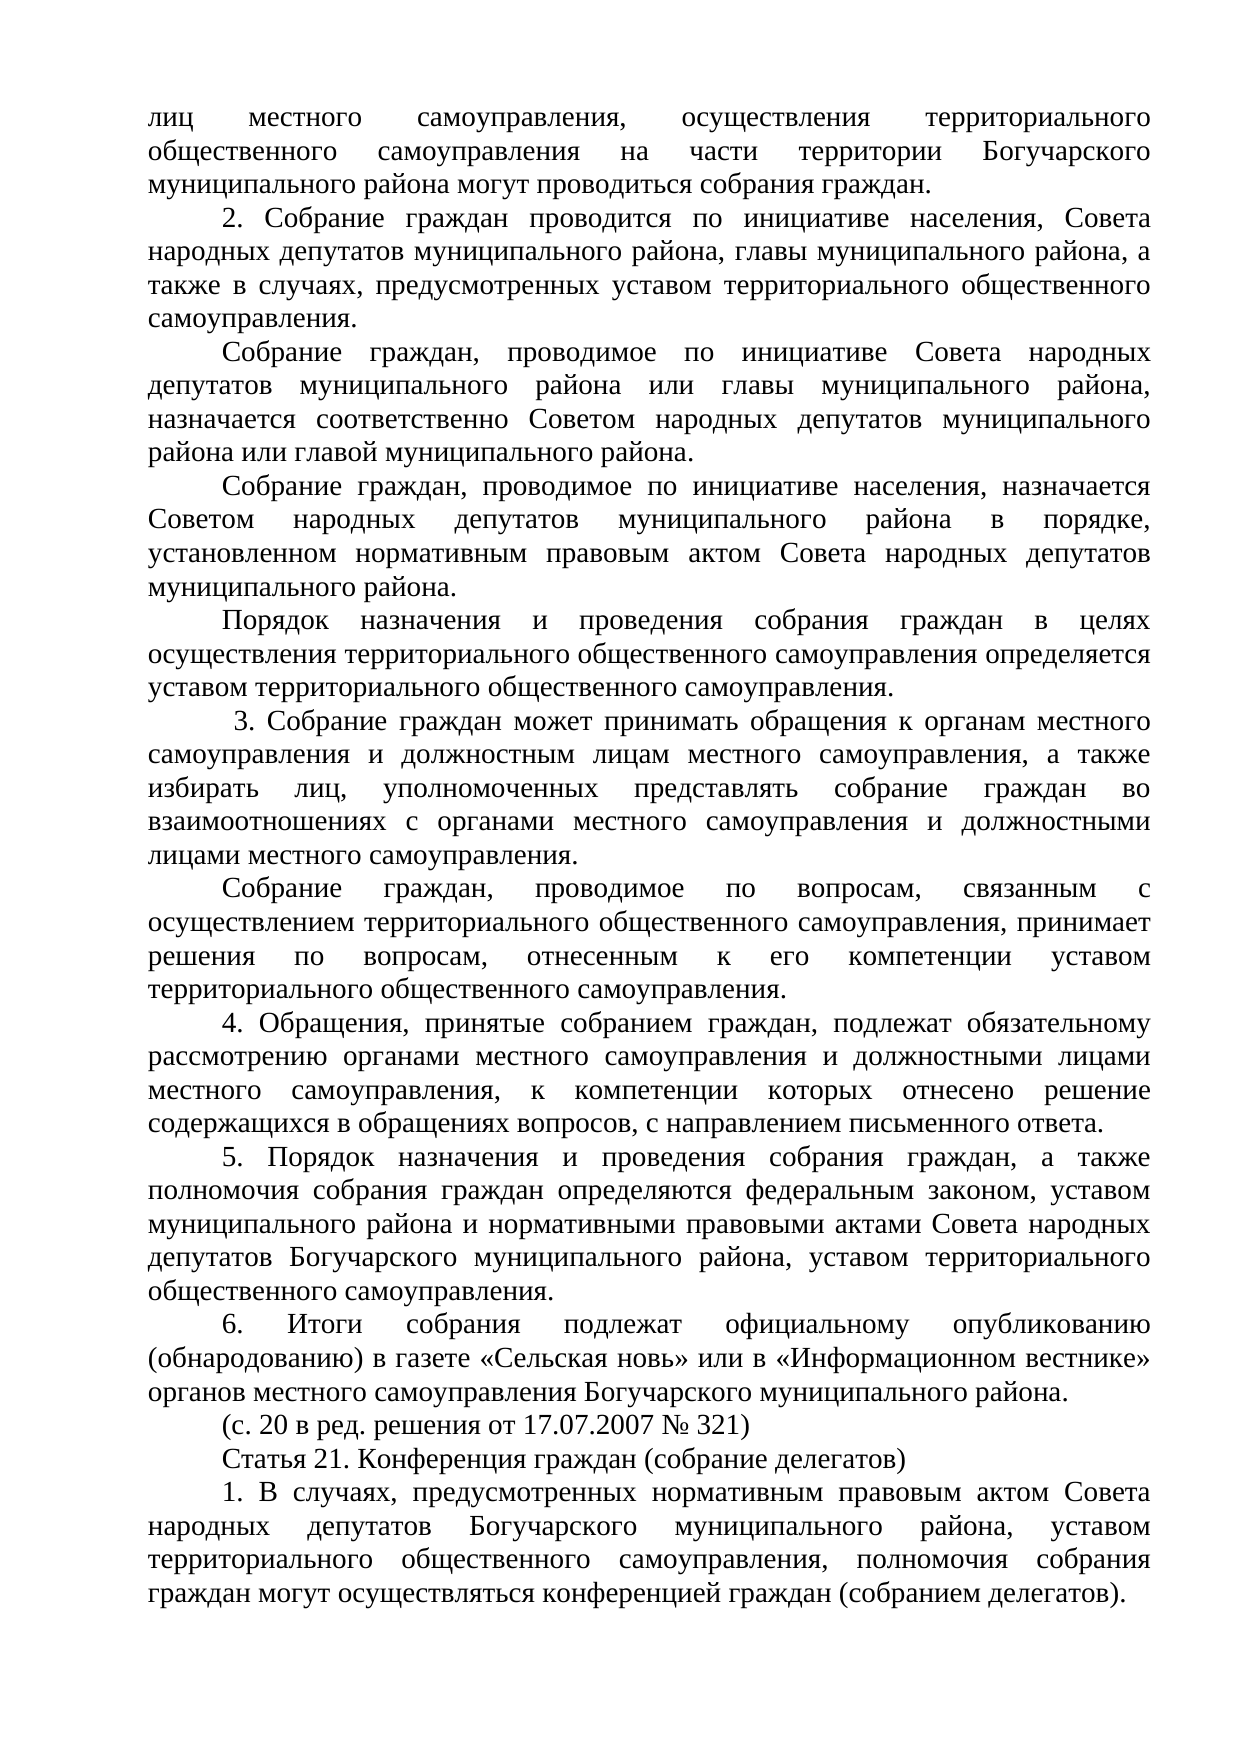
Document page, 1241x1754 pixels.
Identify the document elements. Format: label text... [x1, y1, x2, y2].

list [148, 99, 1152, 200]
list 2. Собрание граждан проводится по инициативе населения, Совета народных депутатов муниципального района, главы муниципального района, а также в случаях, предусмотренных уставом территориального общественного самоуправления. [148, 200, 1152, 334]
list Собрание граждан, проводимое по инициативе населения, назначается Советом народных депутатов муниципального района в порядке, установленном нормативным правовым актом Совета народных депутатов муниципального района. [148, 468, 1152, 602]
list Порядок назначения и проведения собрания граждан в целях осуществления территориального общественного самоуправления определяется уставом территориального общественного самоуправления. [148, 602, 1152, 703]
list 1. В случаях, предусмотренных нормативным правовым актом Совета народных депутатов Богучарского муниципального района, уставом территориального общественного самоуправления, полномочия собрания граждан могут осуществляться конференцией граждан (собранием делегатов). [148, 1474, 1152, 1608]
text 6. Итоги собрания подлежат официальному опубликованию (обнародованию) в газете «Сельская новь» или в «Информационном вестнике» органов местного самоуправления Богучарского муниципального района. [148, 1307, 1152, 1407]
list Собрание граждан, проводимое по вопросам, связанным с осуществлением территориального общественного самоуправления, принимает решения по вопросам, отнесенным к его компетенции уставом территориального общественного самоуправления. [148, 871, 1152, 1005]
list Статья 21. Конференция граждан (собрание делегатов) [148, 1441, 1152, 1474]
list 4. Обращения, принятые собранием граждан, подлежат обязательному рассмотрению органами местного самоуправления и должностными лицами местного самоуправления, к компетенции которых отнесено решение содержащихся в обращениях вопросов, с направлением письменного ответа. [148, 1005, 1152, 1139]
text (с. 20 в ред. решения от 17.07.2007 № 321) [148, 1407, 1152, 1441]
list Собрание граждан, проводимое по инициативе Совета народных депутатов муниципального района или главы муниципального района, назначается соответственно Советом народных депутатов муниципального района или главой муниципального района. [148, 334, 1152, 468]
list 5. Порядок назначения и проведения собрания граждан, а также полномочия собрания граждан определяются федеральным законом, уставом муниципального района и нормативными правовыми актами Совета народных депутатов Богучарского муниципального района, уставом территориального общественного самоуправления. [148, 1139, 1152, 1307]
list 3. Собрание граждан может принимать обращения к органам местного самоуправления и должностным лицам местного самоуправления, а также избирать лиц, уполномоченных представлять собрание граждан во взаимоотношениях с органами местного самоуправления и должностными лицами местного самоуправления. [148, 703, 1152, 871]
